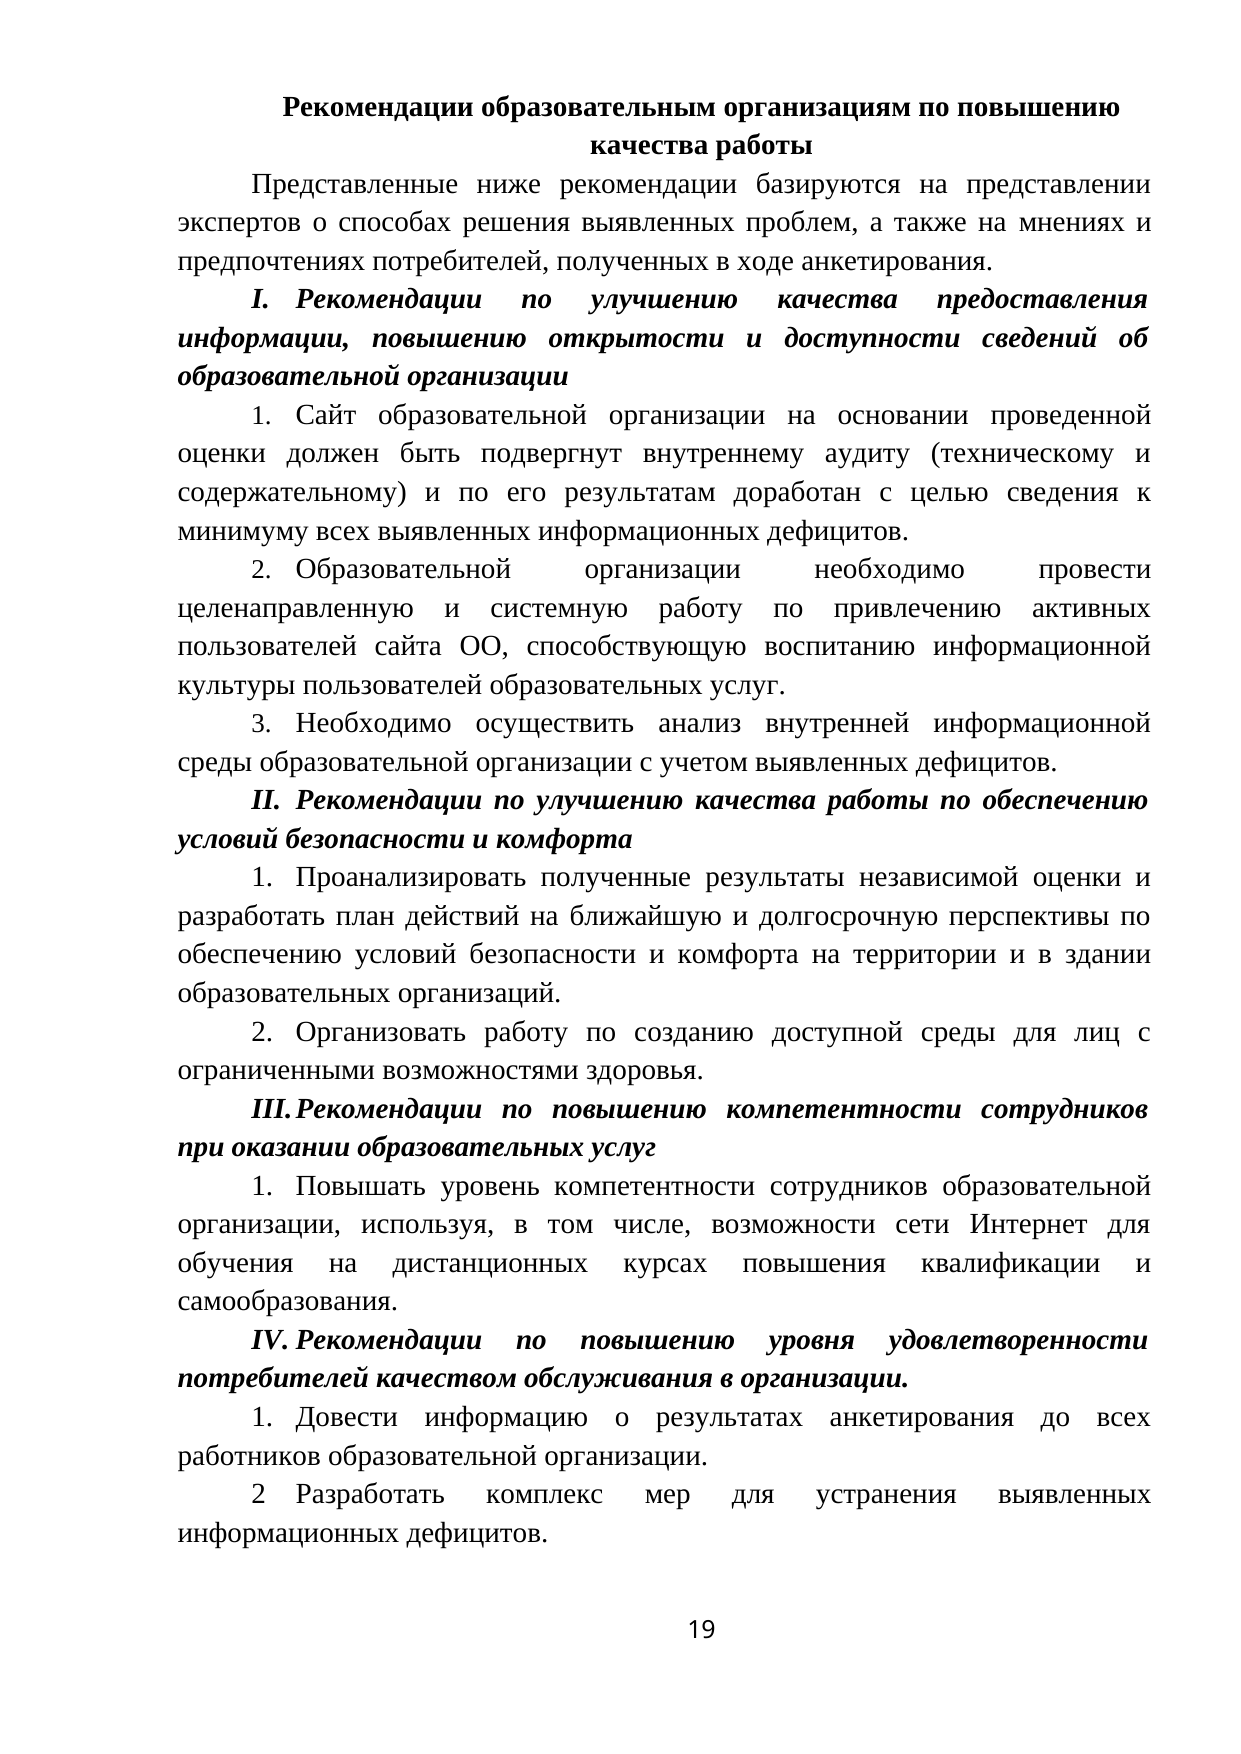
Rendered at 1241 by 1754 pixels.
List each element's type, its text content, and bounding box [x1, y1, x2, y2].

list Необходимо осуществить анализ внутренней информационной среды образовательной организации с учетом выявленных дефицитов. [177, 705, 1152, 777]
list Повышать уровень компетентности сотрудников образовательной организации, используя, в том числе, возможности сети Интернет для обучения на дистанционных курсах повышения квалификации и самообразования. [177, 1168, 1152, 1317]
list Сайт образовательной организации на основании проведенной оценки должен быть подвергнут внутреннему аудиту (техническому и содержательному) и по его результатам доработан с целью сведения к минимуму всех выявленных информационных дефицитов. [177, 397, 1152, 546]
list Проанализировать полученные результаты независимой оценки и разработать план действий на ближайшую и долгосрочную перспективы по обеспечению условий безопасности и комфорта на территории и в здании образовательных организаций. [177, 859, 1152, 1009]
list Довести информацию о результатах анкетирования до всех работников образовательной организации. [177, 1399, 1152, 1471]
list Организовать работу по созданию доступной среды для лиц с ограниченными возможностями здоровья. [177, 1014, 1152, 1086]
list Рекомендации по повышению уровня удовлетворенности потребителей качеством обслуживания в организации. [177, 1322, 1152, 1394]
text качества работы [177, 127, 1152, 161]
list Рекомендации по улучшению качества работы по обеспечению условий безопасности и комфорта [177, 782, 1152, 854]
text 2 Разработать комплекс мер для устранения выявленных информационных дефицитов. [177, 1476, 1152, 1548]
list Рекомендации по улучшению качества предоставления информации, повышению открытости и доступности сведений об образовательной организации [177, 281, 1152, 392]
text Рекомендации образовательным организациям по повышению [177, 89, 1152, 122]
text Представленные ниже рекомендации базируются на представлении экспертов о способах решения выявленных проблем, а также на мнениях и предпочтениях потребителей, полученных в ходе анкетирования. [177, 166, 1152, 276]
list Рекомендации по повышению компетентности сотрудников при оказании образовательных услуг [177, 1091, 1152, 1163]
list Образовательной организации необходимо провести целенаправленную и системную работу по привлечению активных пользователей сайта ОО, способствующую воспитанию информационной культуры пользователей образовательных услуг. [177, 551, 1152, 700]
